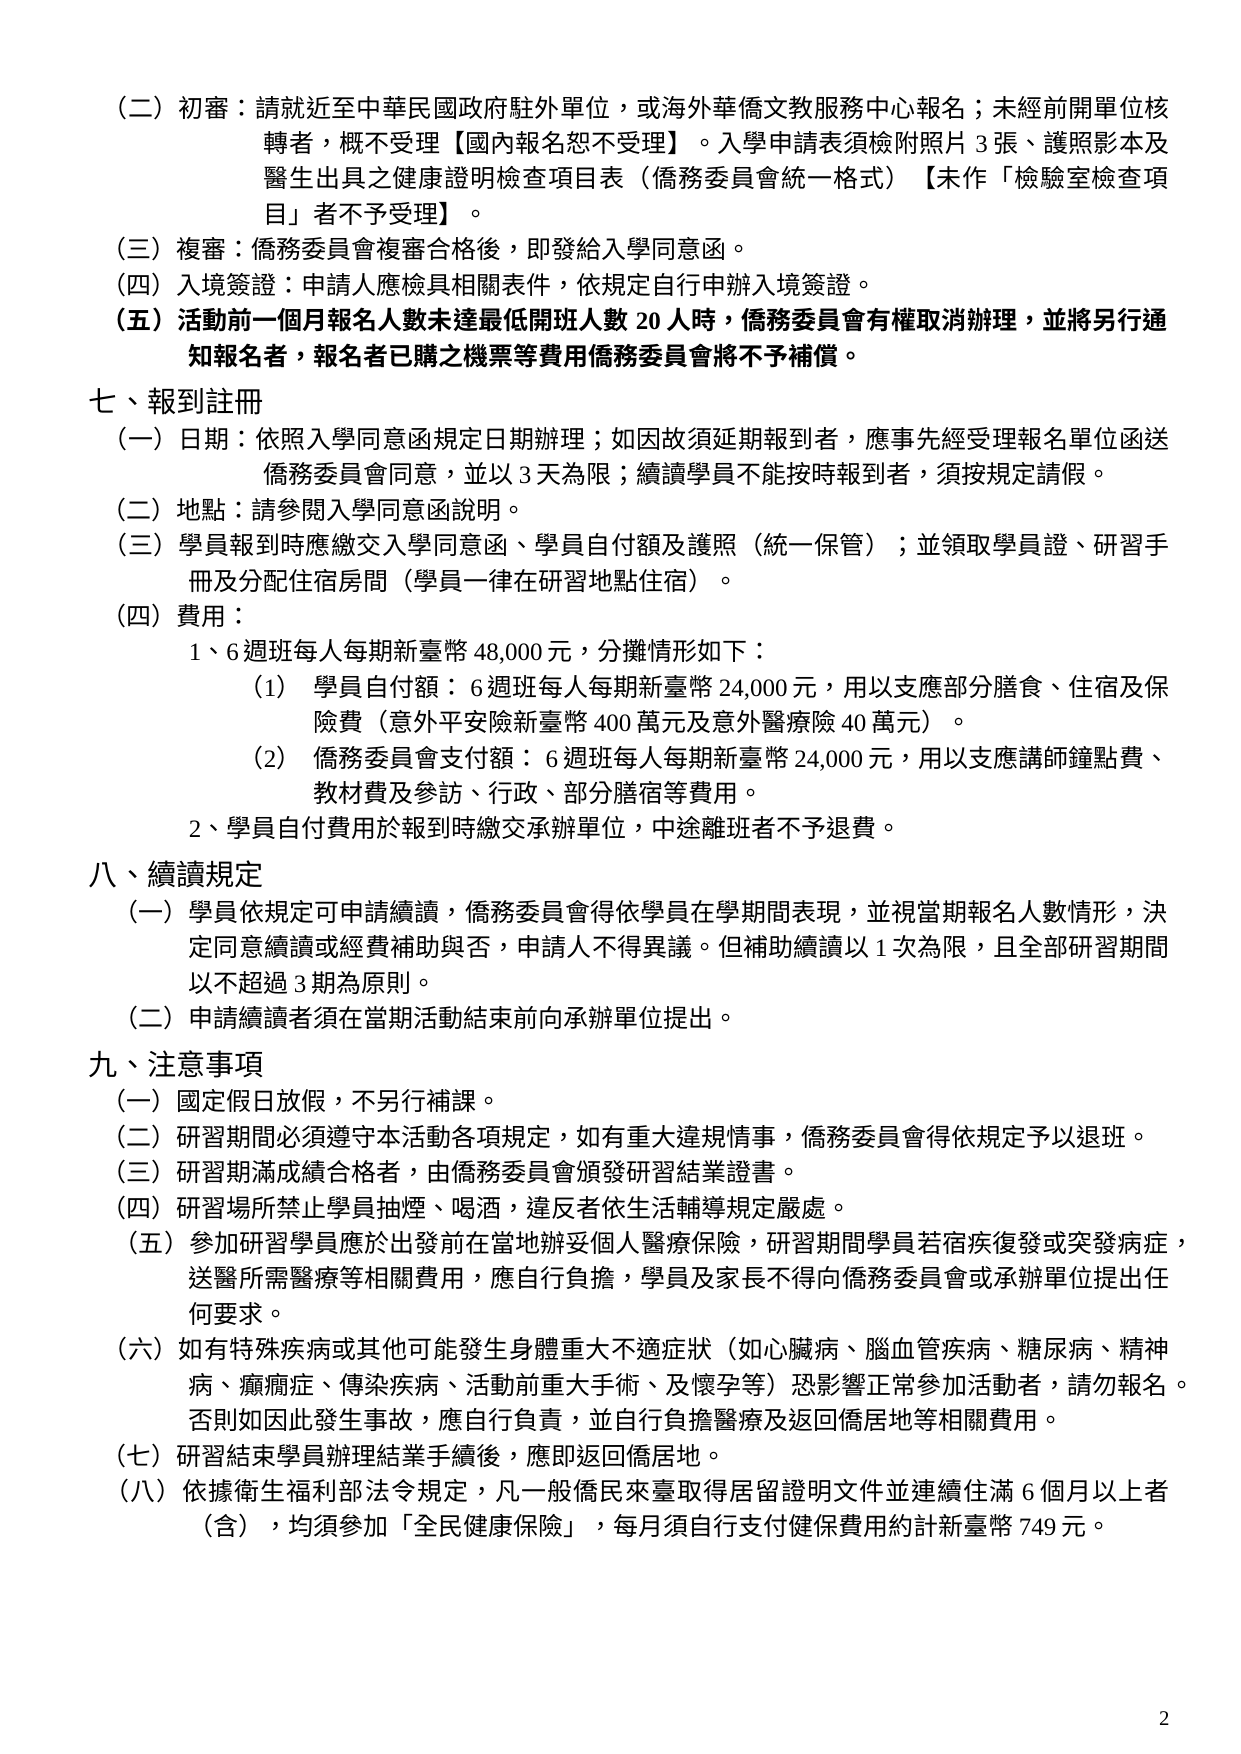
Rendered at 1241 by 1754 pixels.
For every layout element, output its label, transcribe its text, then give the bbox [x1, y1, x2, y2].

text 七、報到註冊 [89, 384, 1169, 420]
text （三）複審：僑務委員會複審合格後，即發給入學同意函。 [89, 230, 1169, 266]
text （七）研習結束學員辦理結業手續後，應即返回僑居地。 [89, 1437, 1169, 1472]
text （二）地點：請參閱入學同意函說明。 [89, 491, 1169, 526]
text （四）研習場所禁止學員抽煙、喝酒，違反者依生活輔導規定嚴處。 [89, 1189, 1169, 1224]
text （五）活動前一個月報名人數未達最低開班人數20人時，僑務委員會有權取消辦理，並將另行通知報名者，報名者已購之機票等費用僑務委員會將不予補償。 [89, 301, 1169, 372]
text 八、續讀規定 [89, 857, 1169, 893]
text （四）費用： [89, 597, 1169, 632]
list 僑務委員會支付額： 6週班每人每期新臺幣24,000元，用以支應講師鐘點費、教材費及參訪、行政、部分膳宿等費用。 [239, 739, 1169, 809]
list 申請續讀者須在當期活動結束前向承辦單位提出。 [113, 999, 1169, 1034]
text 九、注意事項 [89, 1047, 1169, 1082]
text （一）國定假日放假，不另行補課。 [89, 1082, 1169, 1118]
text 1、6週班每人每期新臺幣48,000元，分攤情形如下： [189, 632, 1169, 668]
text （二）研習期間必須遵守本活動各項規定，如有重大違規情事，僑務委員會得依規定予以退班。 [89, 1118, 1169, 1153]
text （三）研習期滿成績合格者，由僑務委員會頒發研習結業證書。 [89, 1153, 1169, 1189]
text （一）日期：依照入學同意函規定日期辦理；如因故須延期報到者，應事先經受理報名單位函送僑務委員會同意，並以3天為限；續讀學員不能按時報到者，須按規定請假。 [89, 420, 1169, 491]
text （八）依據衛生福利部法令規定，凡一般僑民來臺取得居留證明文件並連續住滿6個月以上者（含），均須參加「全民健康保險」，每月須自行支付健保費用約計新臺幣749元。 [89, 1472, 1169, 1543]
text （二）初審：請就近至中華民國政府駐外單位，或海外華僑文教服務中心報名；未經前開單位核轉者，概不受理【國內報名恕不受理】。入學申請表須檢附照片3張、護照影本及醫生出具之健康證明檢查項目表（僑務委員會統一格式）【未作「檢驗室檢查項目」者不予受理】。 [89, 89, 1169, 230]
list 學員依規定可申請續讀，僑務委員會得依學員在學期間表現，並視當期報名人數情形，決定同意續讀或經費補助與否，申請人不得異議。但補助續讀以1次為限，且全部研習期間以不超過3期為原則。 [113, 893, 1169, 999]
text 2、學員自付費用於報到時繳交承辦單位，中途離班者不予退費。 [189, 809, 1169, 845]
text （六）如有特殊疾病或其他可能發生身體重大不適症狀（如心臟病、腦血管疾病、糖尿病、精神病、癲癇症、傳染疾病、活動前重大手術、及懷孕等）恐影響正常參加活動者，請勿報名。否則如因此發生事故，應自行負責，並自行負擔醫療及返回僑居地等相關費用。 [89, 1330, 1169, 1437]
text （五）參加研習學員應於出發前在當地辦妥個人醫療保險，研習期間學員若宿疾復發或突發病症，送醫所需醫療等相關費用，應自行負擔，學員及家長不得向僑務委員會或承辦單位提出任何要求。 [114, 1224, 1169, 1330]
text （四）入境簽證：申請人應檢具相關表件，依規定自行申辦入境簽證。 [89, 266, 1169, 301]
text （三）學員報到時應繳交入學同意函、學員自付額及護照（統一保管）；並領取學員證、研習手冊及分配住宿房間（學員一律在研習地點住宿）。 [89, 526, 1169, 597]
list 學員自付額： 6週班每人每期新臺幣24,000元，用以支應部分膳食、住宿及保險費（意外平安險新臺幣400萬元及意外醫療險40萬元）。 [239, 668, 1169, 739]
